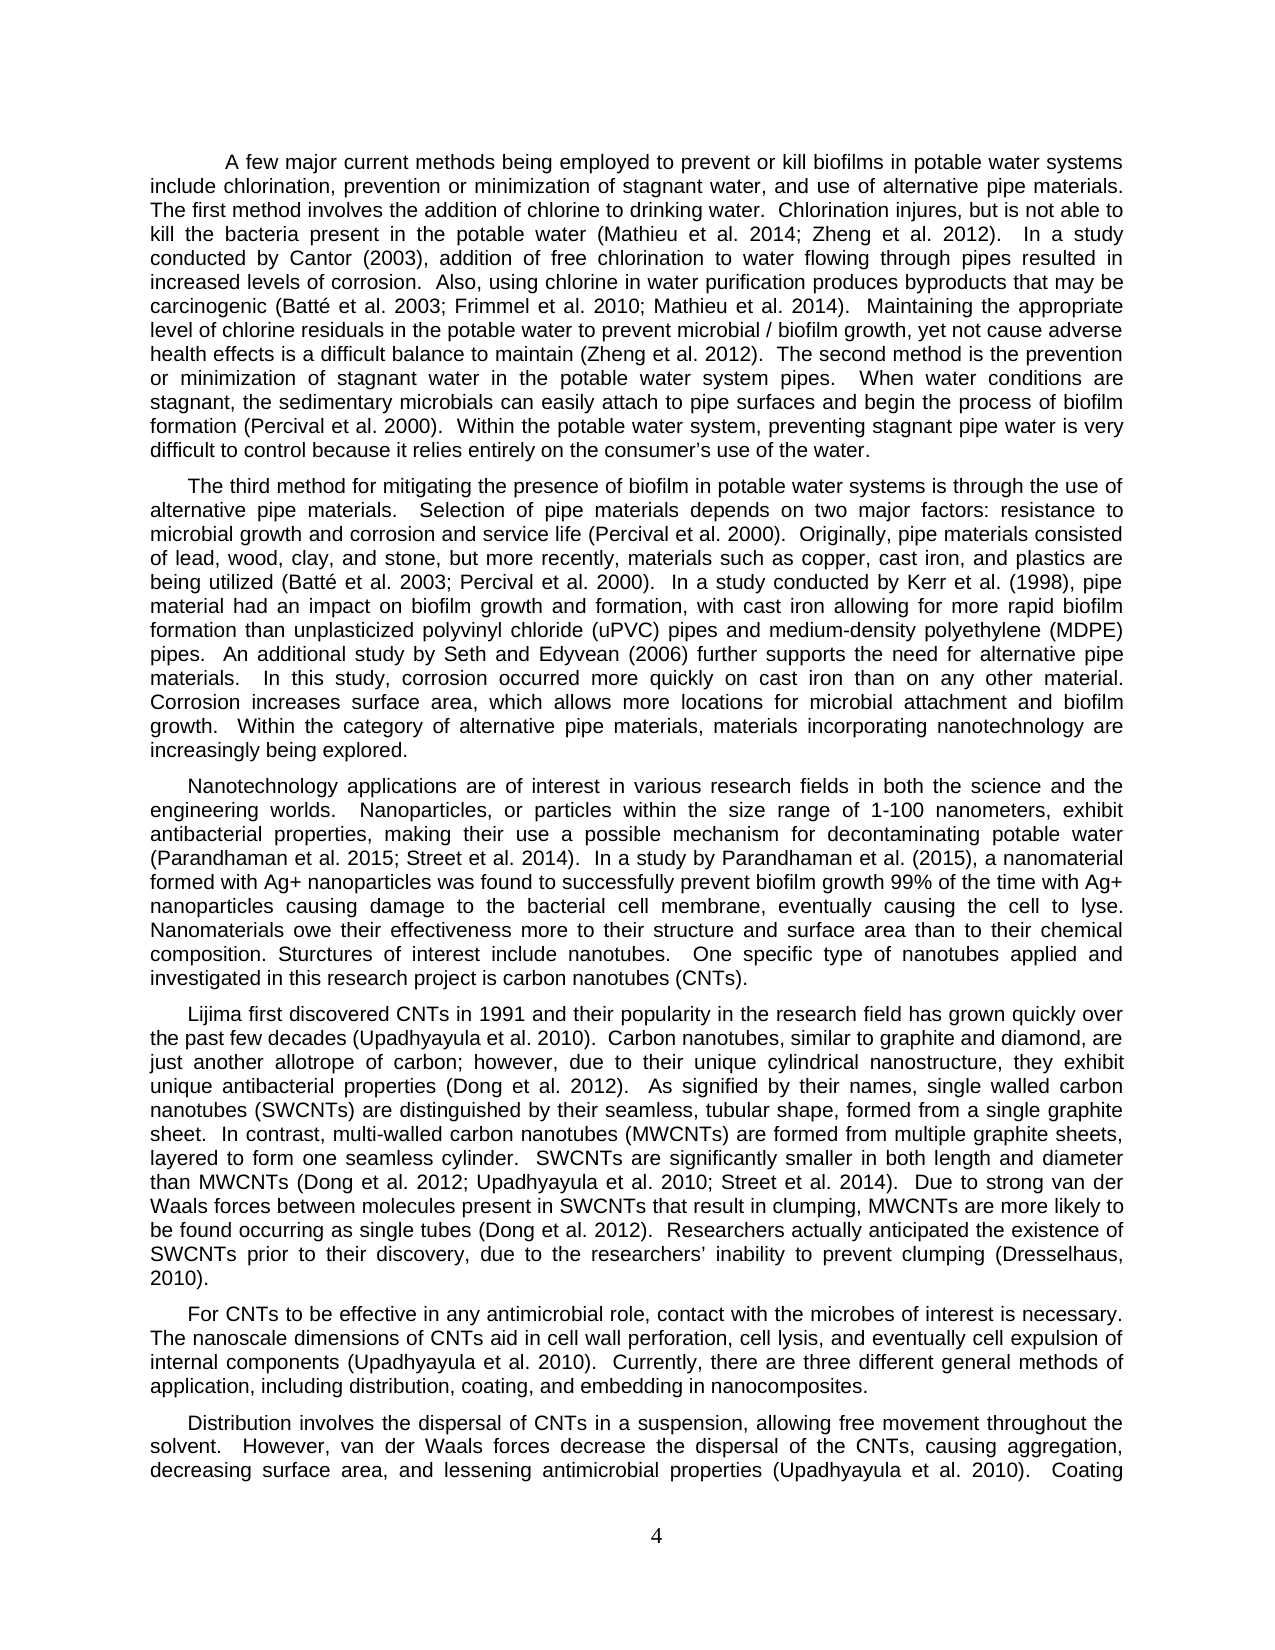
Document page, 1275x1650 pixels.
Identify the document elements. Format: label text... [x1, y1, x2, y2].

text The third method for mitigating the presence of biofilm in potable water systems is through the use of alternative pipe materials. Selection of pipe materials depends on two major factors: resistance to microbial growth and corrosion and service life (Percival et al. 2000). Originally, pipe materials consisted of lead, wood, clay, and stone, but more recently, materials such as copper, cast iron, and plastics are being utilized (Batté et al. 2003; Percival et al. 2000). In a study conducted by Kerr et al. (1998), pipe material had an impact on biofilm growth and formation, with cast iron allowing for more rapid biofilm formation than unplasticized polyvinyl chloride (uPVC) pipes and medium-density polyethylene (MDPE) pipes. An additional study by Seth and Edyvean (2006) further supports the need for alternative pipe materials. In this study, corrosion occurred more quickly on cast iron than on any other material. Corrosion increases surface area, which allows more locations for microbial attachment and biofilm growth. Within the category of alternative pipe materials, materials incorporating nanotechnology are increasingly being explored. [150, 474, 1125, 761]
text Lijima first discovered CNTs in 1991 and their popularity in the research field has grown quickly over the past few decades (Upadhyayula et al. 2010). Carbon nanotubes, similar to graphite and diamond, are just another allotrope of carbon; however, due to their unique cylindrical nanostructure, they exhibit unique antibacterial properties (Dong et al. 2012). As signified by their names, single walled carbon nanotubes (SWCNTs) are distinguished by their seamless, tubular shape, formed from a single graphite sheet. In contrast, multi-walled carbon nanotubes (MWCNTs) are formed from multiple graphite sheets, layered to form one seamless cylinder. SWCNTs are significantly smaller in both length and diameter than MWCNTs (Dong et al. 2012; Upadhyayula et al. 2010; Street et al. 2014). Due to strong van der Waals forces between molecules present in SWCNTs that result in clumping, MWCNTs are more likely to be found occurring as single tubes (Dong et al. 2012). Researchers actually anticipated the existence of SWCNTs prior to their discovery, due to the researchers’ inability to prevent clumping (Dresselhaus, 2010). [150, 1002, 1125, 1289]
text A few major current methods being employed to prevent or kill biofilms in potable water systems include chlorination, prevention or minimization of stagnant water, and use of alternative pipe materials. The first method involves the addition of chlorine to drinking water. Chlorination injures, but is not able to kill the bacteria present in the potable water (Mathieu et al. 2014; Zheng et al. 2012). In a study conducted by Cantor (2003), addition of free chlorination to water flowing through pipes resulted in increased levels of corrosion. Also, using chlorine in water purification produces byproducts that may be carcinogenic (Batté et al. 2003; Frimmel et al. 2010; Mathieu et al. 2014). Maintaining the appropriate level of chlorine residuals in the potable water to prevent microbial / biofilm growth, yet not cause adverse health effects is a difficult balance to maintain (Zheng et al. 2012). The second method is the prevention or minimization of stagnant water in the potable water system pipes. When water conditions are stagnant, the sedimentary microbials can easily attach to pipe surfaces and begin the process of biofilm formation (Percival et al. 2000). Within the potable water system, preventing stagnant pipe water is very difficult to control because it relies entirely on the consumer’s use of the water. [150, 150, 1125, 461]
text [150, 1410, 1125, 1482]
text For CNTs to be effective in any antimicrobial role, contact with the microbes of interest is necessary. The nanoscale dimensions of CNTs aid in cell wall perforation, cell lysis, and eventually cell expulsion of internal components (Upadhyayula et al. 2010). Currently, there are three different general methods of application, including distribution, coating, and embedding in nanocomposites. [150, 1302, 1125, 1398]
text Nanotechnology applications are of interest in various research fields in both the science and the engineering worlds. Nanoparticles, or particles within the size range of 1-100 nanometers, exhibit antibacterial properties, making their use a possible mechanism for decontaminating potable water (Parandhaman et al. 2015; Street et al. 2014). In a study by Parandhaman et al. (2015), a nanomaterial formed with Ag+ nanoparticles was found to successfully prevent biofilm growth 99% of the time with Ag+ nanoparticles causing damage to the bacterial cell membrane, eventually causing the cell to lyse. Nanomaterials owe their effectiveness more to their structure and surface area than to their chemical composition. Sturctures of interest include nanotubes. One specific type of nanotubes applied and investigated in this research project is carbon nanotubes (CNTs). [150, 774, 1125, 989]
